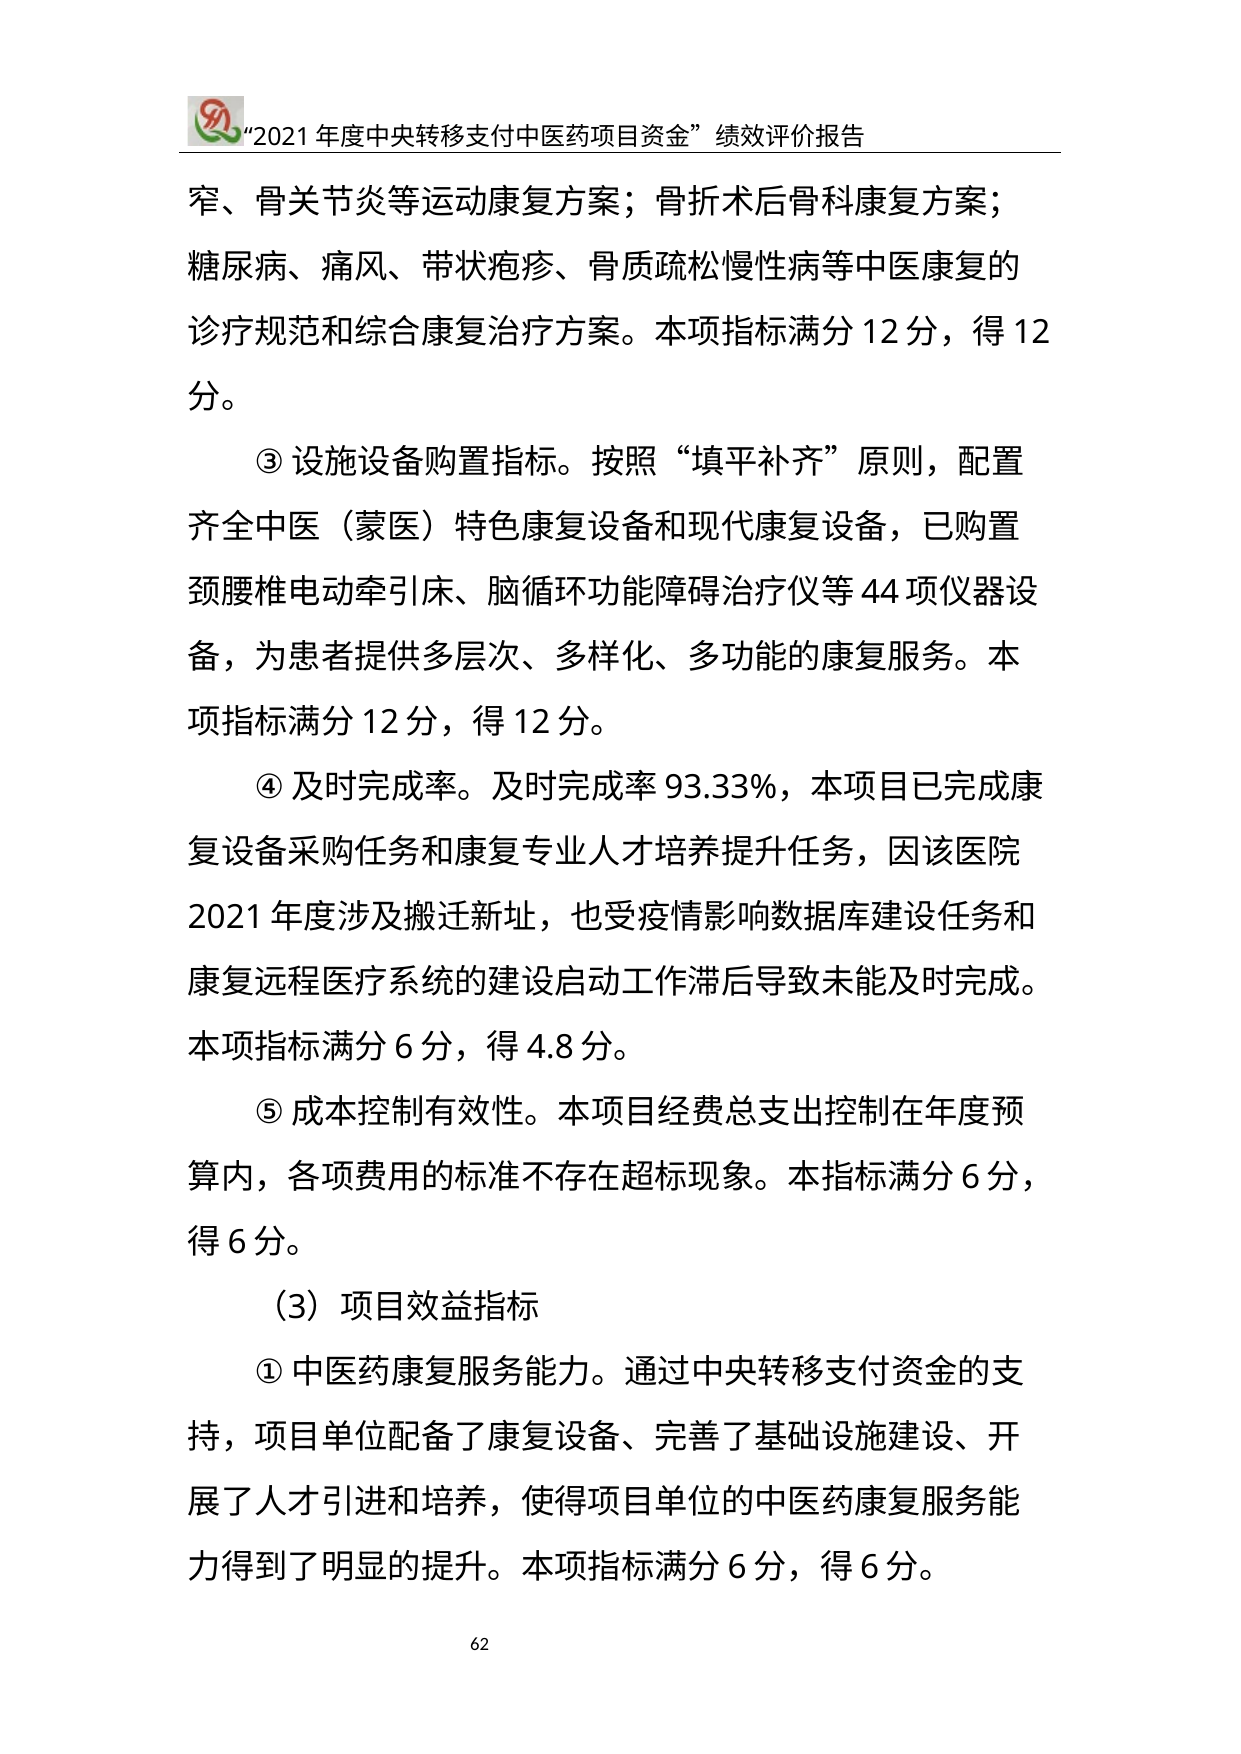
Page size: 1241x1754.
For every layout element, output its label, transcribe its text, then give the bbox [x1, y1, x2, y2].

text ①中医药康复服务能力。通过中央转移支付资金的支持，项目单位配备了康复设备、完善了基础设施建设、开展了人才引进和培养，使得项目单位的中医药康复服务能力得到了明显的提升。本项指标满分6分，得6分。 [187, 1337, 1053, 1597]
picture [187, 96, 244, 146]
text ④及时完成率。及时完成率93.33%，本项目已完成康复设备采购任务和康复专业人才培养提升任务，因该医院2021年度涉及搬迁新址，也受疫情影响数据库建设任务和康复远程医疗系统的建设启动工作滞后导致未能及时完成。本项指标满分6分，得4.8分。 [187, 752, 1053, 1077]
text （3）项目效益指标 [187, 1272, 1053, 1337]
text ③设施设备购置指标。按照“填平补齐”原则，配置齐全中医（蒙医）特色康复设备和现代康复设备，已购置颈腰椎电动牵引床、脑循环功能障碍治疗仪等44项仪器设备，为患者提供多层次、多样化、多功能的康复服务。本项指标满分12分，得12分。 [187, 427, 1053, 752]
text ⑤成本控制有效性。本项目经费总支出控制在年度预算内，各项费用的标准不存在超标现象。本指标满分6分，得6分。 [187, 1077, 1053, 1272]
